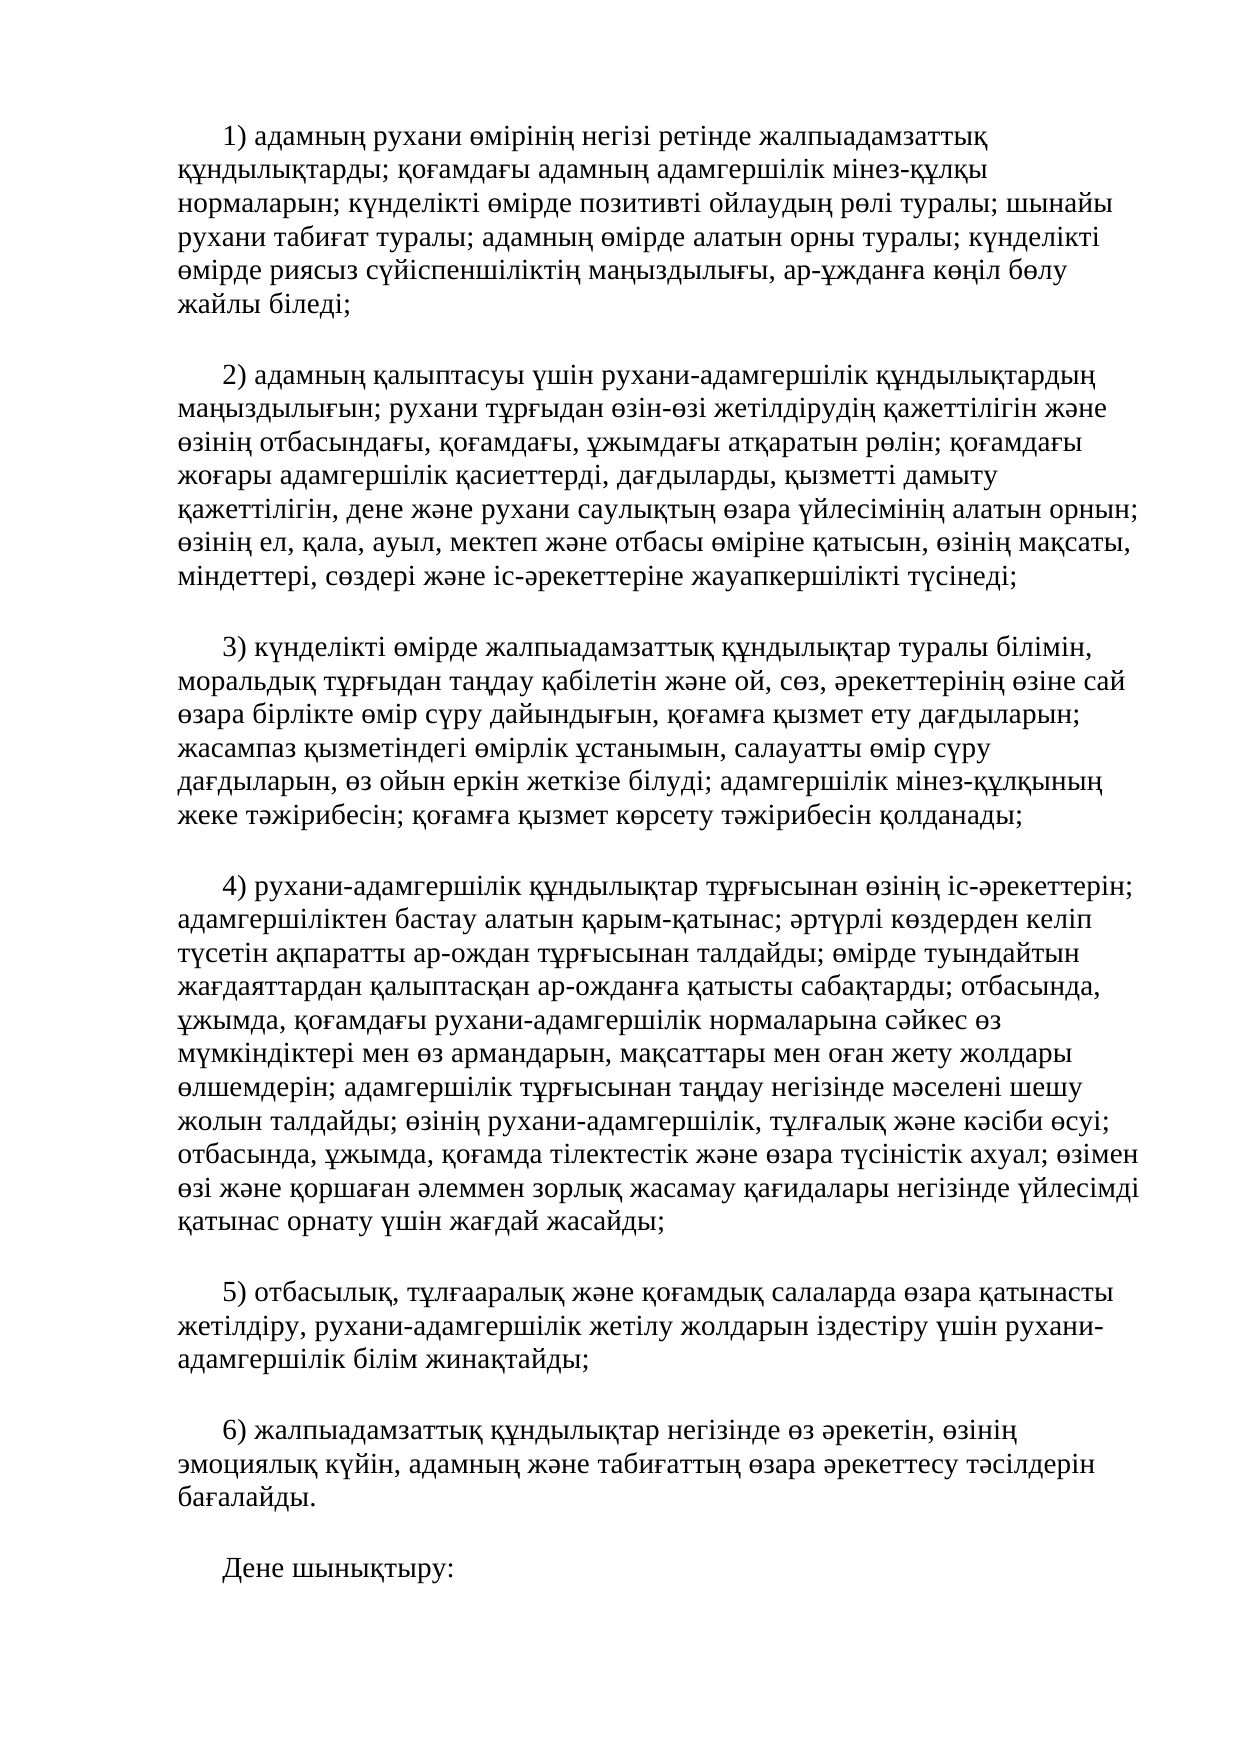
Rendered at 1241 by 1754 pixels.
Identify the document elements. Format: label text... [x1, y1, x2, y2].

text 1) адамның рухани өмірінің негізі ретінде жалпыадамзаттық құндылықтарды; қоғамдағы адамның адамгершілік мінез-құлқы нормаларын; күнделікті өмірде позитивті ойлаудың рөлі туралы; шынайы рухани табиғат туралы; адамның өмірде алатын орны туралы; күнделікті өмірде риясыз сүйіспеншіліктің маңыздылығы, ар-ұжданға көңіл бөлу жайлы біледі; [177, 118, 1152, 319]
text Дене шынықтыру: [177, 1551, 1152, 1584]
text 4) рухани-адамгершілік құндылықтар тұрғысынан өзінің іс-әрекеттерін; адамгершіліктен бастау алатын қарым-қатынас; әртүрлі көздерден келіп түсетін ақпаратты ар-ождан тұрғысынан талдайды; өмірде туындайтын жағдаяттардан қалыптасқан ар-ожданға қатысты сабақтарды; отбасында, ұжымда, қоғамдағы рухани-адамгершілік нормаларына сәйкес өз мүмкіндіктері мен өз армандарын, мақсаттары мен оған жету жолдары өлшемдерін; адамгершілік тұрғысынан таңдау негізінде мәселені шешу жолын талдайды; өзінің рухани-адамгершілік, тұлғалық және кәсіби өсуі; отбасында, ұжымда, қоғамда тілектестік және өзара түсіністік ахуал; өзімен өзі және қоршаған әлеммен зорлық жасамау қағидалары негізінде үйлесімді қатынас орнату үшін жағдай жасайды; [177, 868, 1152, 1237]
text 2) адамның қалыптасуы үшін рухани-адамгершілік құндылықтардың маңыздылығын; рухани тұрғыдан өзін-өзі жетілдірудің қажеттілігін және өзінің отбасындағы, қоғамдағы, ұжымдағы атқаратын рөлін; қоғамдағы жоғары адамгершілік қасиеттерді, дағдыларды, қызметті дамыту қажеттілігін, дене және рухани саулықтың өзара үйлесімінің алатын орнын; өзінің ел, қала, ауыл, мектеп және отбасы өміріне қатысын, өзінің мақсаты, міндеттері, сөздері және іс-әрекеттеріне жауапкершілікті түсінеді; [177, 357, 1152, 592]
text 6) жалпыадамзаттық құндылықтар негізінде өз әрекетін, өзінің эмоциялық күйін, адамның және табиғаттың өзара әрекеттесу тәсілдерін бағалайды. [177, 1412, 1152, 1513]
text 5) отбасылық, тұлғааралық және қоғамдық салаларда өзара қатынасты жетілдіру, рухани-адамгершілік жетілу жолдарын іздестіру үшін рухани-адамгершілік білім жинақтайды; [177, 1274, 1152, 1375]
text 3) күнделікті өмірде жалпыадамзаттық құндылықтар туралы білімін, моральдық тұрғыдан таңдау қабілетін және ой, сөз, әрекеттерінің өзіне сай өзара бірлікте өмір сүру дайындығын, қоғамға қызмет ету дағдыларын; жасампаз қызметіндегі өмірлік ұстанымын, салауатты өмір сүру дағдыларын, өз ойын еркін жеткізе білуді; адамгершілік мінез-құлқының жеке тәжірибесін; қоғамға қызмет көрсету тәжірибесін қолданады; [177, 629, 1152, 830]
